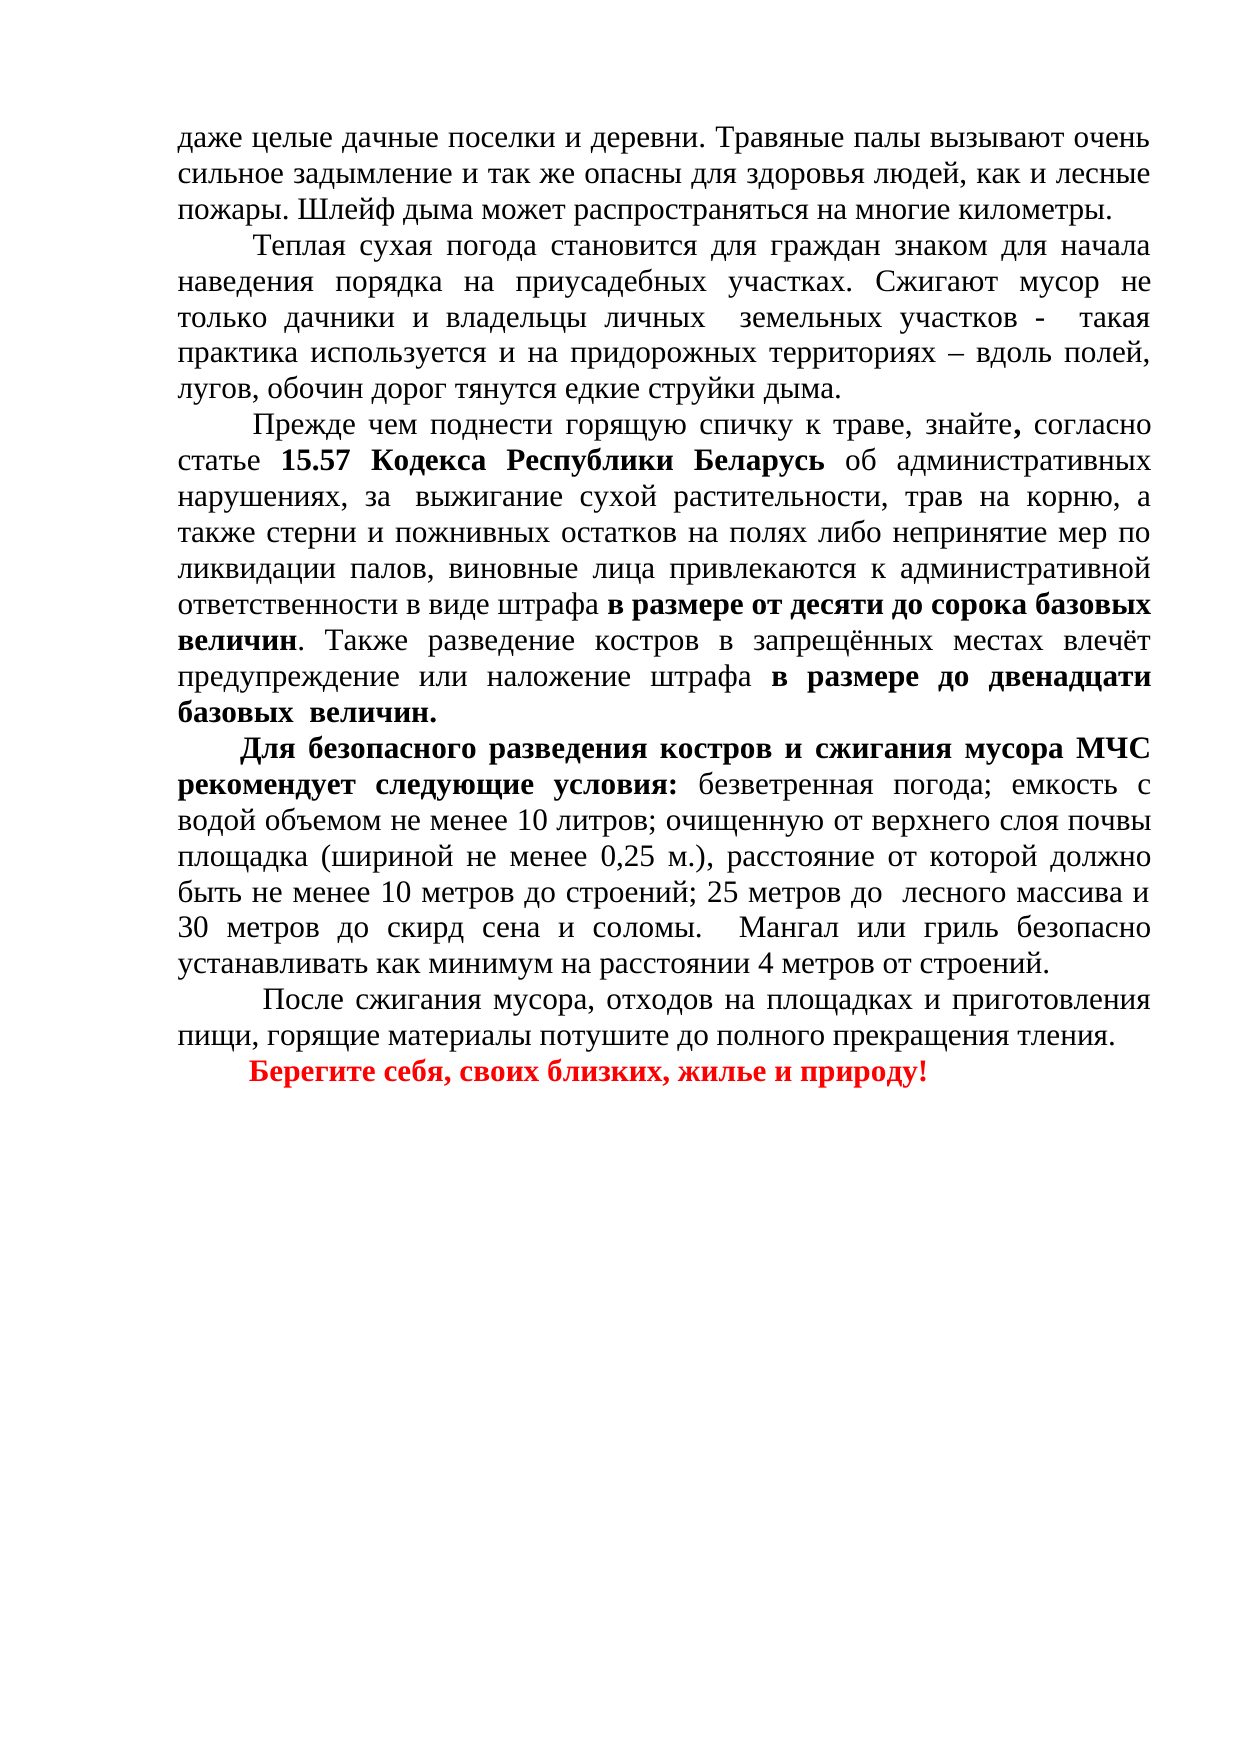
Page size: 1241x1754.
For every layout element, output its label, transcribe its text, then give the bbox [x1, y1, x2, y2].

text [177, 118, 1152, 226]
text Для безопасного разведения костров и сжигания мусора МЧС рекомендует следующие условия: безветренная погода; емкость с водой объемом не менее 10 литров; очищенную от верхнего слоя почвы площадка (шириной не менее .), расстояние от которой должно быть не менее 10 метров до строений; 25 метров до лесного массива и 30 метров до скирд сена и соломы. Мангал или гриль безопасно устанавливать как минимум на расстоянии 4 метров от строений. [177, 729, 1152, 981]
text Прежде чем поднести горящую спичку к траве, знайте, согласно статье 15.57 Кодекса Республики Беларусь об административных нарушениях, за выжигание сухой растительности, трав на корню, а также стерни и пожнивных остатков на полях либо непринятие мер по ликвидации палов, виновные лица привлекаются к административной ответственности в виде штрафа в размере от десяти до сорока базовых величин. Также разведение костров в запрещённых местах влечёт предупреждение или наложение штрафа в размере до двенадцати базовых величин. [177, 406, 1152, 729]
text После сжигания мусора, отходов на площадках и приготовления пищи, горящие материалы потушите до полного прекращения тления. [177, 981, 1152, 1052]
text Берегите себя, своих близких, жилье и природу! [177, 1052, 1152, 1088]
text Теплая сухая погода становится для граждан знаком для начала наведения порядка на приусадебных участках. Сжигают мусор не только дачники и владельцы личных земельных участков - такая практика используется и на придорожных территориях – вдоль полей, лугов, обочин дорог тянутся едкие струйки дыма. [177, 226, 1152, 406]
